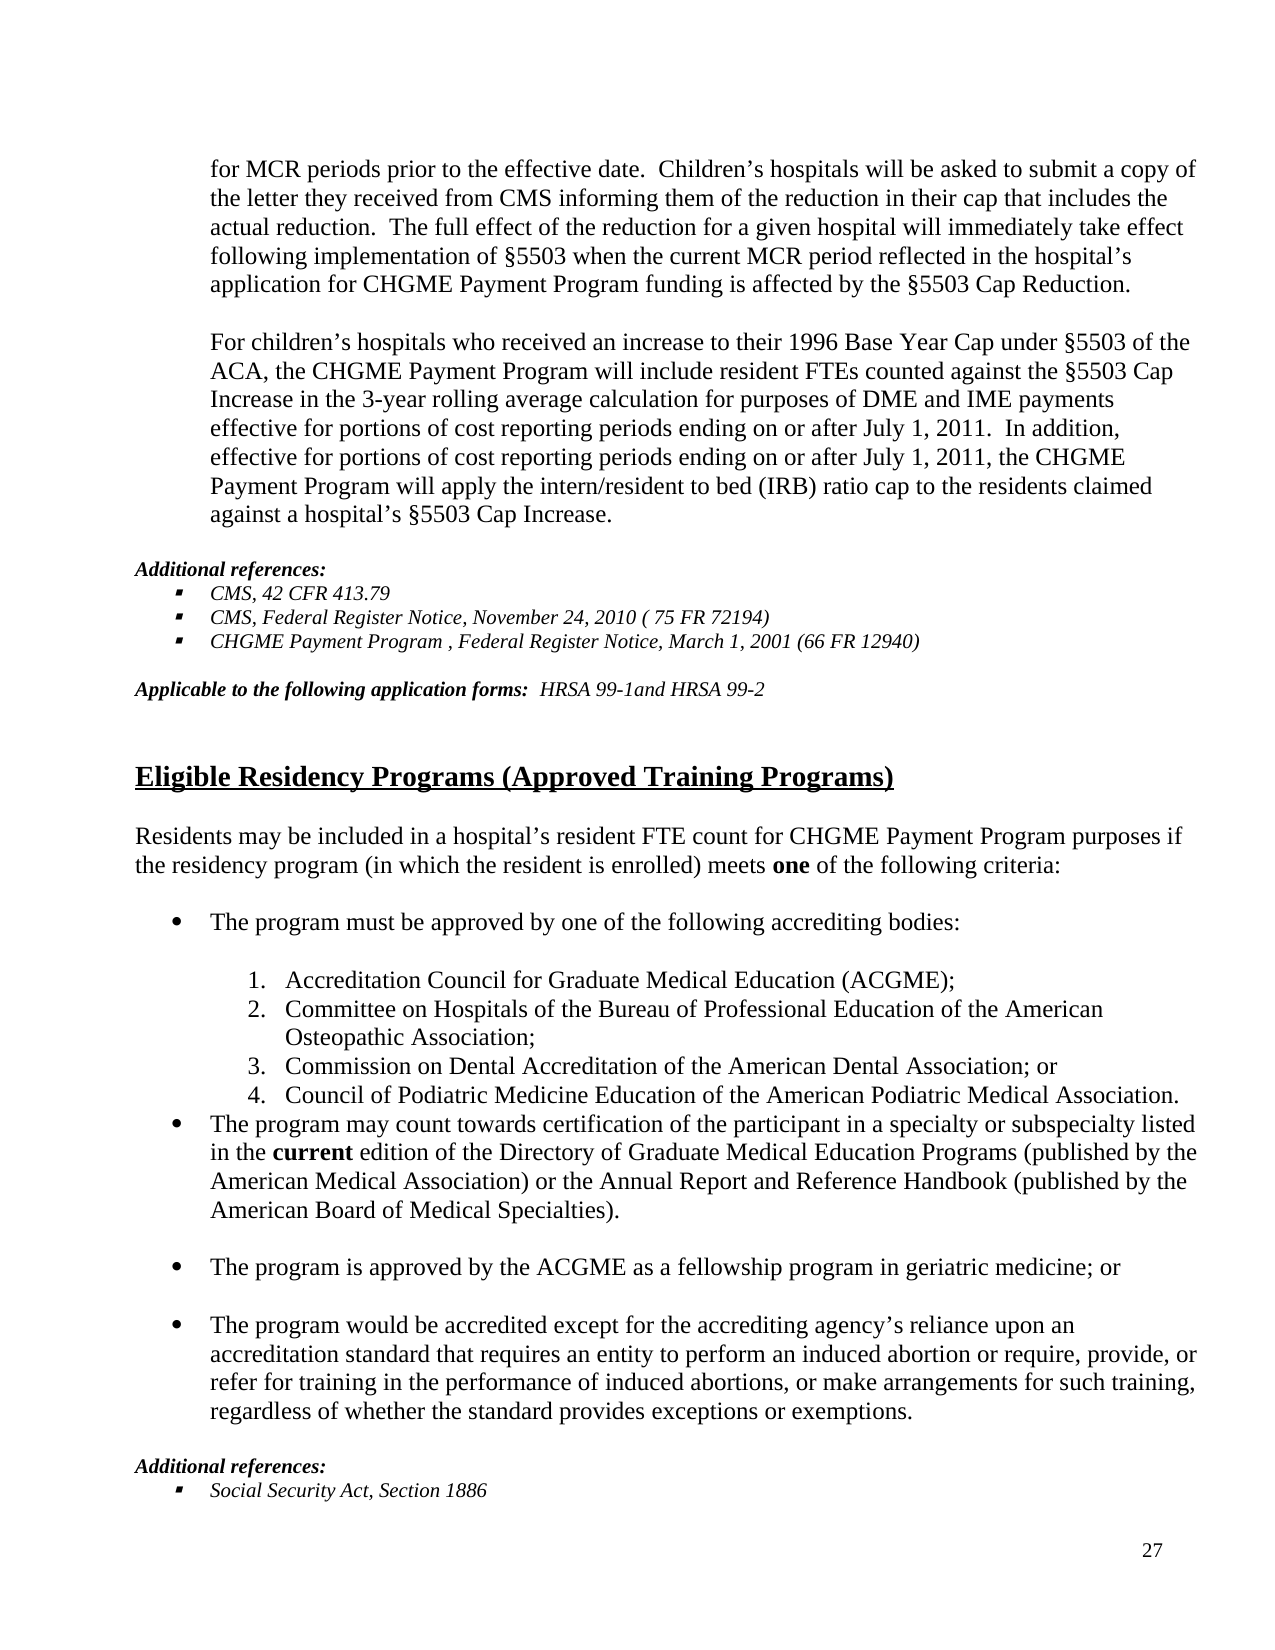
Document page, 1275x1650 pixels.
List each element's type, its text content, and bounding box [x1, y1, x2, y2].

text Additional references: [135, 557, 1200, 581]
list The program would be accredited except for the accrediting agency’s reliance upon an accreditation standard that requires an entity to perform an induced abortion or require, provide, or refer for training in the performance of induced abortions, or make arrangements for such training, regardless of whether the standard provides exceptions or exemptions. [172, 1310, 1200, 1425]
text Additional references: [135, 1454, 1200, 1478]
text Residents may be included in a hospital’s resident FTE count for CHGME Payment Program purposes if the residency program (in which the resident is enrolled) meets one of the following criteria: [135, 821, 1200, 879]
list The program may count towards certification of the participant in a specialty or subspecialty listed in the current edition of the Directory of Graduate Medical Education Programs (published by the American Medical Association) or the Annual Report and Reference Handbook (published by the American Board of Medical Specialties). [172, 1109, 1200, 1224]
list CMS, Federal Register Notice, November 24, 2010 ( 75 FR 72194) [172, 605, 1200, 629]
list The program is approved by the ACGME as a fellowship program in geriatric medicine; or [172, 1252, 1200, 1281]
list Committee on Hospitals of the Bureau of Professional Education of the American Osteopathic Association; [247, 994, 1200, 1051]
list Commission on Dental Accreditation of the American Dental Association; or [247, 1051, 1200, 1080]
list CMS, 42 CFR 413.79 [172, 581, 1200, 605]
text Eligible Residency Programs (Approved Training Programs) [135, 759, 1200, 792]
list Accreditation Council for Graduate Medical Education (ACGME); [247, 965, 1200, 994]
text For children’s hospitals who received an increase to their 1996 Base Year Cap under §5503 of the ACA, the CHGME Payment Program will include resident FTEs counted against the §5503 Cap Increase in the 3-year rolling average calculation for purposes of DME and IME payments effective for portions of cost reporting periods ending on or after July 1, 2011. In addition, effective for portions of cost reporting periods ending on or after July 1, 2011, the CHGME Payment Program will apply the intern/resident to bed (IRB) ratio cap to the residents claimed against a hospital’s §5503 Cap Increase. [210, 327, 1200, 528]
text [210, 154, 1200, 298]
text Applicable to the following application forms: HRSA 99-1and HRSA 99-2 [135, 677, 1200, 701]
list Social Security Act, Section 1886 [172, 1478, 1200, 1502]
list CHGME Payment Program , Federal Register Notice, March 1, 2001 (66 FR 12940) [172, 629, 1200, 653]
list Council of Podiatric Medicine Education of the American Podiatric Medical Association. [247, 1080, 1200, 1109]
list The program must be approved by one of the following accrediting bodies: [172, 907, 1200, 936]
